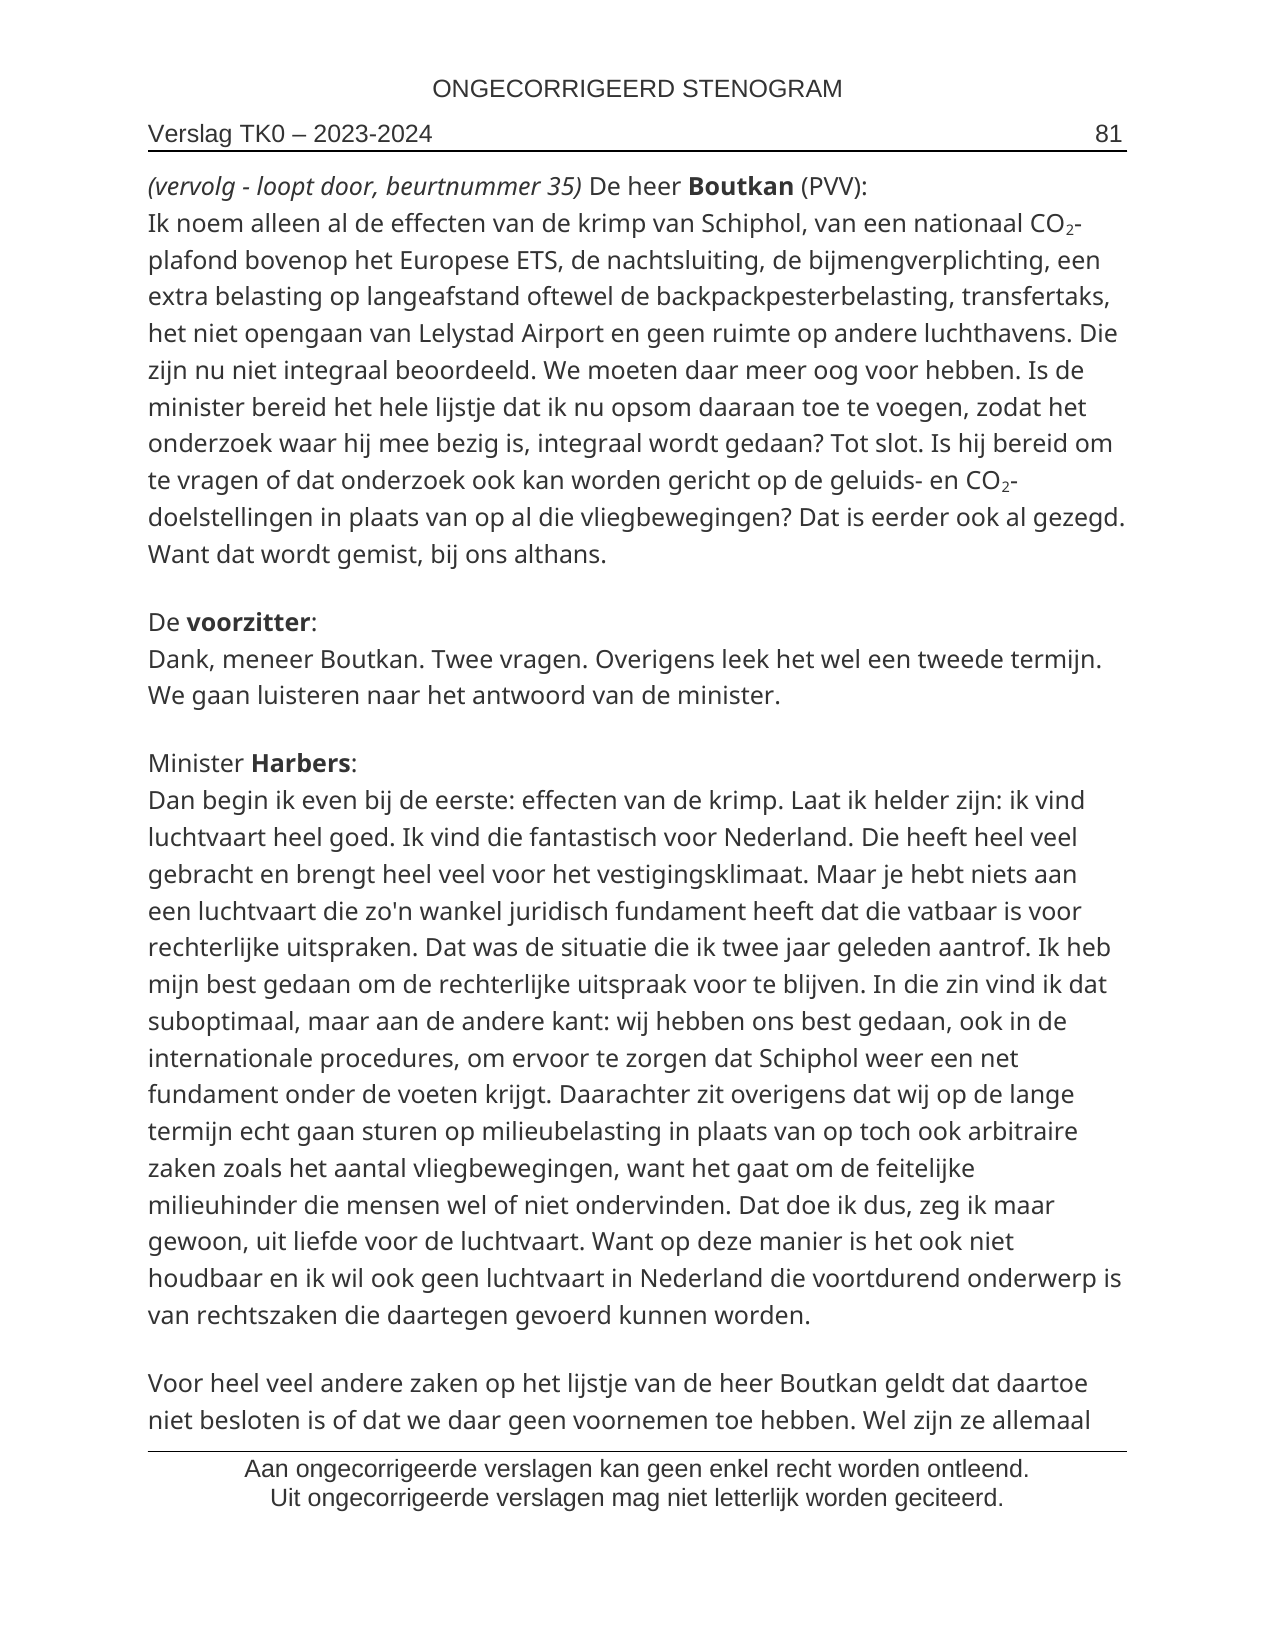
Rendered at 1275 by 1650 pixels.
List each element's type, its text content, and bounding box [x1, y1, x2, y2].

text Minister Harbers: Dan begin ik even bij de eerste: effecten van de krimp. Laat ik helder zijn: ik vind luchtvaart heel goed. Ik vind die fantastisch voor Nederland. Die heeft heel veel gebracht en brengt heel veel voor het vestigingsklimaat. Maar je hebt niets aan een luchtvaart die zo'n wankel juridisch fundament heeft dat die vatbaar is voor rechterlijke uitspraken. Dat was de situatie die ik twee jaar geleden aantrof. Ik heb mijn best gedaan om de rechterlijke uitspraak voor te blijven. In die zin vind ik dat suboptimaal, maar aan de andere kant: wij hebben ons best gedaan, ook in de internationale procedures, om ervoor te zorgen dat Schiphol weer een net fundament onder de voeten krijgt. Daarachter zit overigens dat wij op de lange termijn echt gaan sturen op milieubelasting in plaats van op toch ook arbitraire zaken zoals het aantal vliegbewegingen, want het gaat om de feitelijke milieuhinder die mensen wel of niet ondervinden. Dat doe ik dus, zeg ik maar gewoon, uit liefde voor de luchtvaart. Want op deze manier is het ook niet houdbaar en ik wil ook geen luchtvaart in Nederland die voortdurend onderwerp is van rechtszaken die daartegen gevoerd kunnen worden. [148, 746, 1127, 1332]
text De voorzitter: Dank, meneer Boutkan. Twee vragen. Overigens leek het wel een tweede termijn. We gaan luisteren naar het antwoord van de minister. [148, 604, 1127, 712]
text (vervolg - loopt door, beurtnummer 35) De heer Boutkan (PVV): Ik noem alleen al de effecten van de krimp van Schiphol, van een nationaal CO2-plafond bovenop het Europese ETS, de nachtsluiting, de bijmengverplichting, een extra belasting op langeafstand oftewel de backpackpesterbelasting, transfertaks, het niet opengaan van Lelystad Airport en geen ruimte op andere luchthavens. Die zijn nu niet integraal beoordeeld. We moeten daar meer oog voor hebben. Is de minister bereid het hele lijstje dat ik nu opsom daaraan toe te voegen, zodat het onderzoek waar hij mee bezig is, integraal wordt gedaan? Tot slot. Is hij bereid om te vragen of dat onderzoek ook kan worden gericht op de geluids- en CO2-doelstellingen in plaats van op al die vliegbewegingen? Dat is eerder ook al gezegd. Want dat wordt gemist, bij ons althans. [148, 169, 1127, 571]
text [148, 1366, 1127, 1436]
